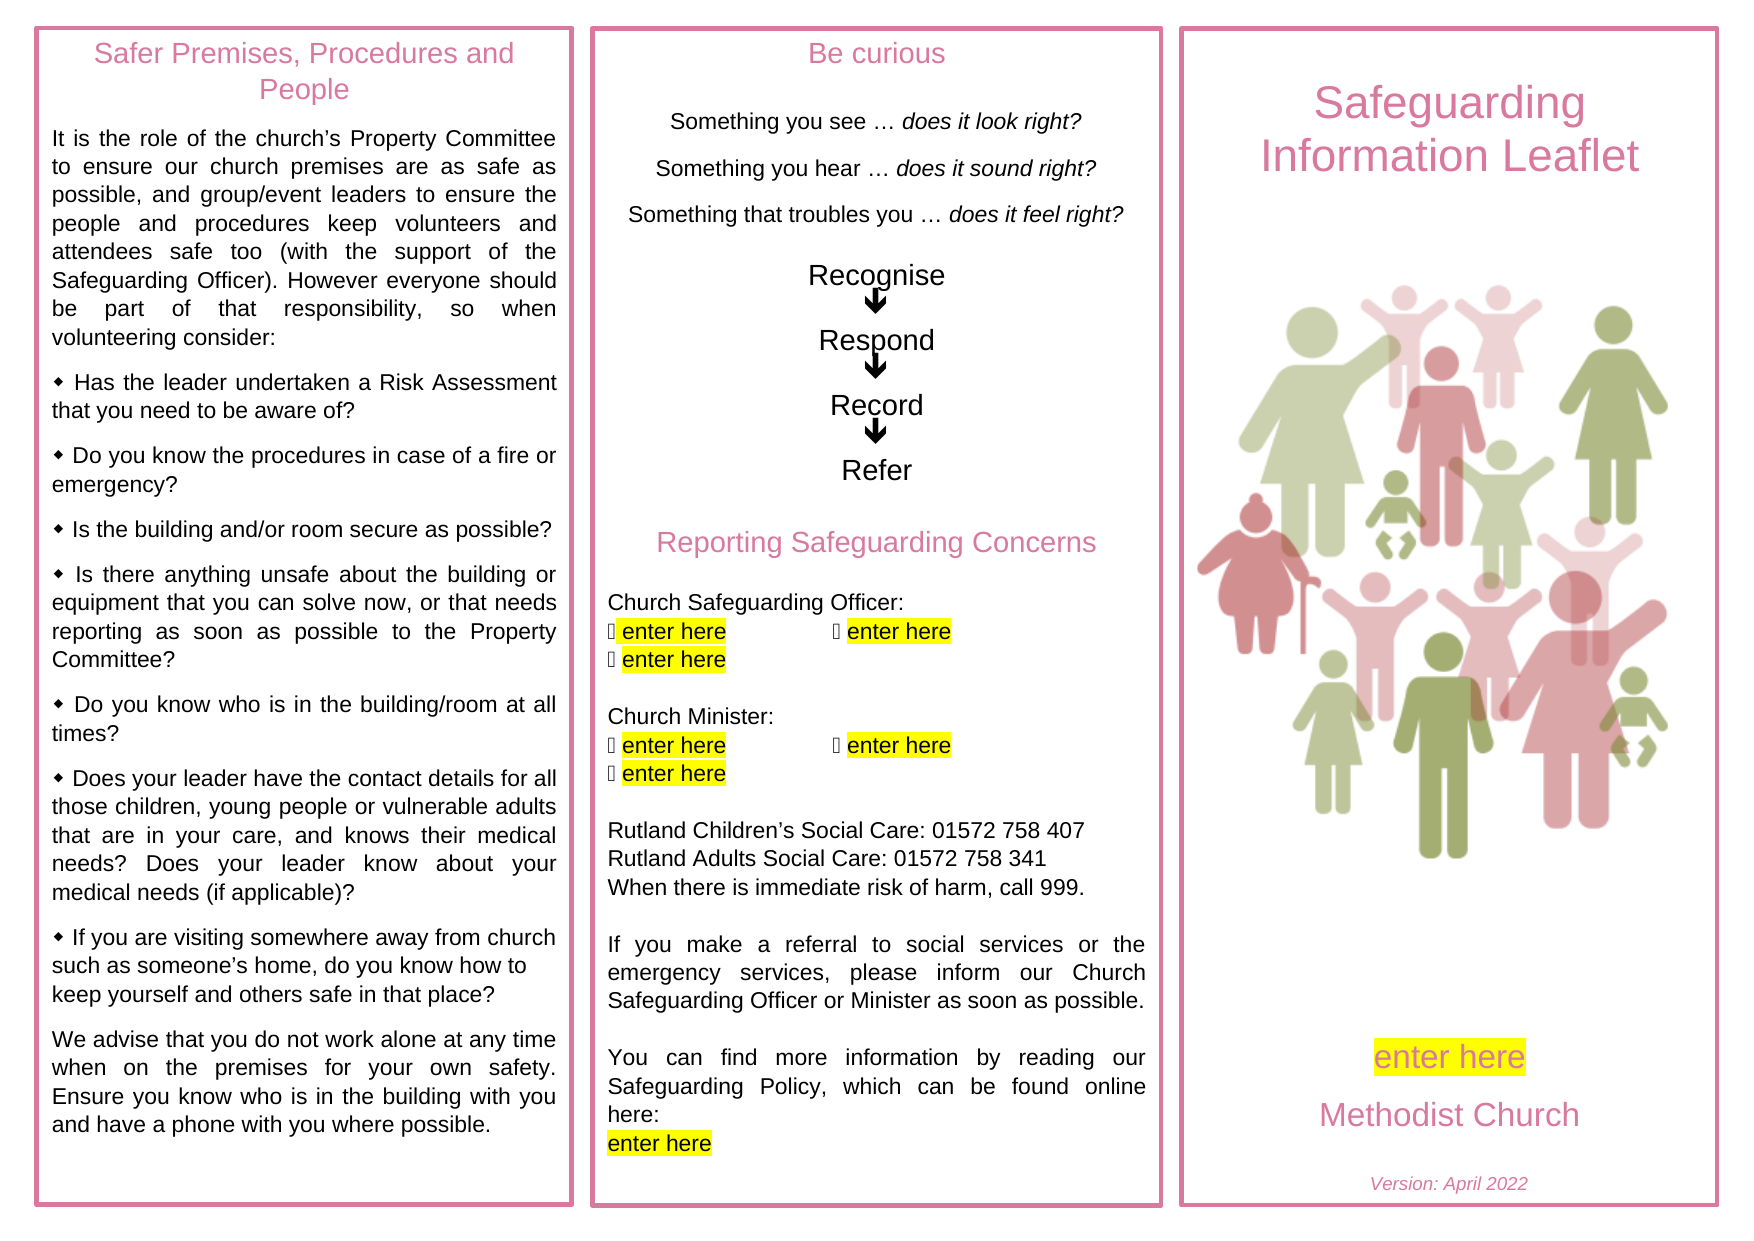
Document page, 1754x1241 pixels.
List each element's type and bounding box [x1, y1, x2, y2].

picture [1197, 275, 1702, 872]
